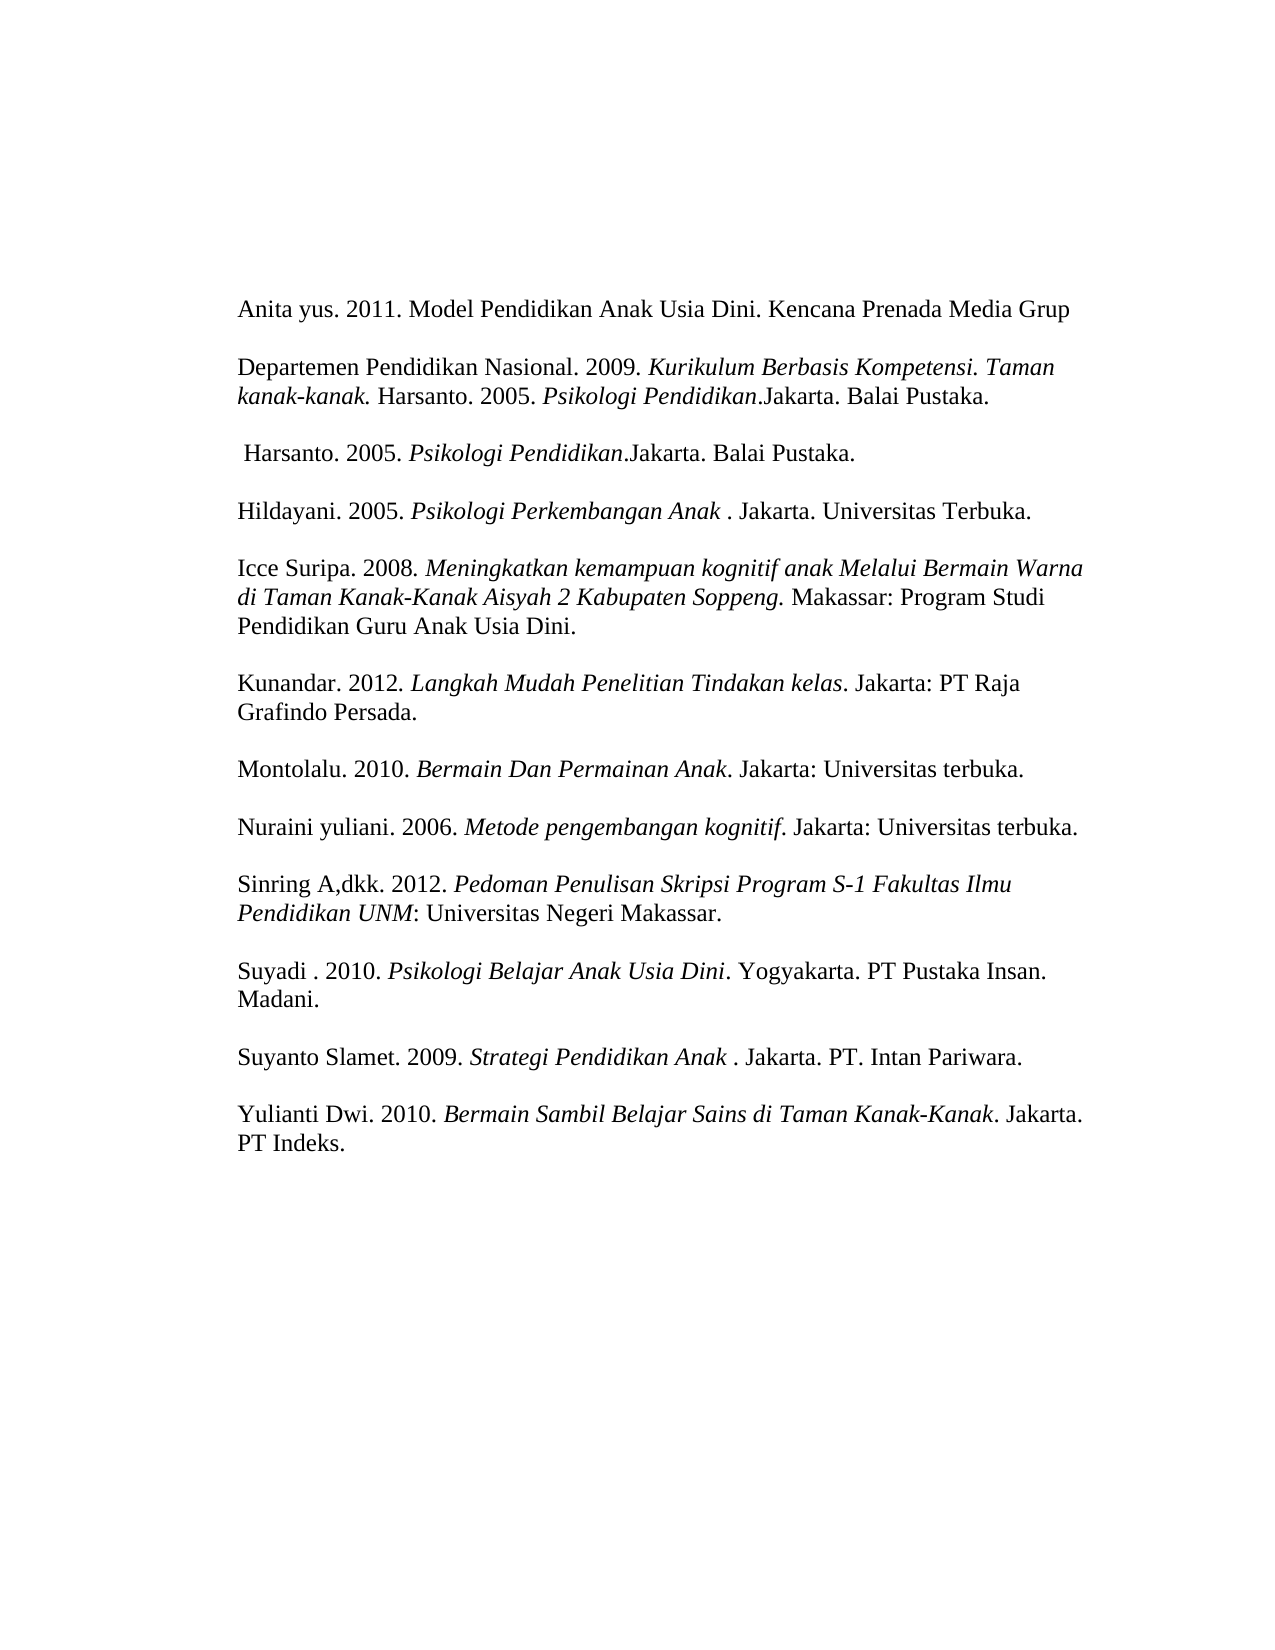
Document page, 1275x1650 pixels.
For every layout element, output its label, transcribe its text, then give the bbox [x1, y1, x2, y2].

list Icce Suripa. 2008. Meningkatkan kemampuan kognitif anak Melalui Bermain Warna di Taman Kanak-Kanak Aisyah 2 Kabupaten Soppeng. Makassar: Program Studi Pendidikan Guru Anak Usia Dini. [237, 553, 1098, 639]
list Kunandar. 2012. Langkah Mudah Penelitian Tindakan kelas. Jakarta: PT Raja Grafindo Persada. [237, 668, 1098, 726]
list Hildayani. 2005. Psikologi Perkembangan Anak . Jakarta. Universitas Terbuka. [237, 496, 1098, 524]
list Sinring A,dkk. 2012. Pedoman Penulisan Skripsi Program S-1 Fakultas Ilmu Pendidikan UNM: Universitas Negeri Makassar. [237, 869, 1098, 927]
list Anita yus. 2011. Model Pendidikan Anak Usia Dini. Kencana Prenada Media Grup [237, 294, 1098, 323]
list Harsanto. 2005. Psikologi Pendidikan.Jakarta. Balai Pustaka. [237, 438, 1098, 467]
list Nuraini yuliani. 2006. Metode pengembangan kognitif. Jakarta: Universitas terbuka. [237, 812, 1098, 841]
list Departemen Pendidikan Nasional. 2009. Kurikulum Berbasis Kompetensi. Taman kanak-kanak. Harsanto. 2005. Psikologi Pendidikan.Jakarta. Balai Pustaka. [237, 352, 1098, 409]
list Suyadi . 2010. Psikologi Belajar Anak Usia Dini. Yogyakarta. PT Pustaka Insan. Madani. [237, 956, 1098, 1013]
list Yulianti Dwi. 2010. Bermain Sambil Belajar Sains di Taman Kanak-Kanak. Jakarta. PT Indeks. [237, 1099, 1098, 1157]
list Suyanto Slamet. 2009. Strategi Pendidikan Anak . Jakarta. PT. Intan Pariwara. [237, 1042, 1098, 1071]
list Montolalu. 2010. Bermain Dan Permainan Anak. Jakarta: Universitas terbuka. [237, 754, 1098, 783]
